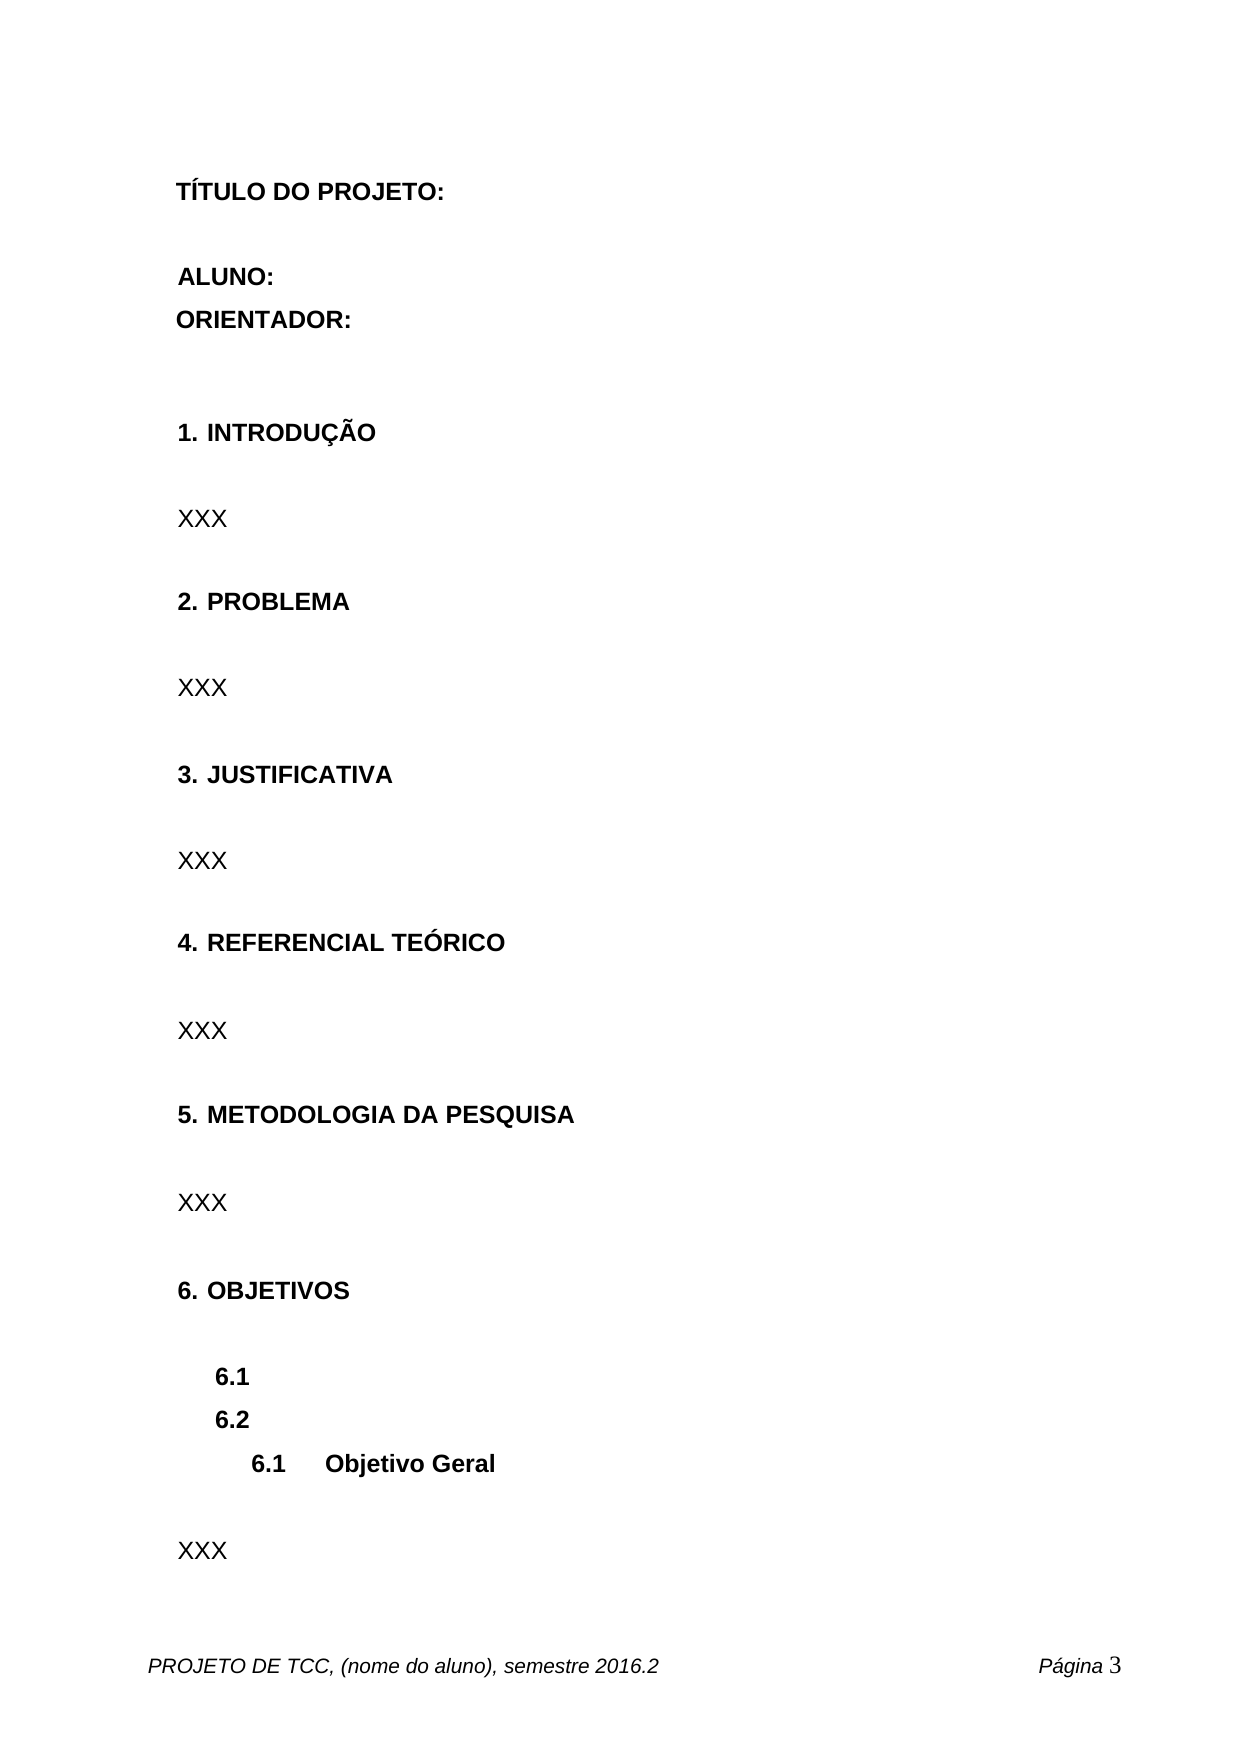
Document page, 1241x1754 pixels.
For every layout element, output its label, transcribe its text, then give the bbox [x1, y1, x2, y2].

list INTRODUÇÃO [177, 418, 1032, 447]
list REFERENCIAL TEÓRICO [177, 928, 1124, 957]
list PROBLEMA [177, 587, 1032, 616]
text XXX [177, 504, 1123, 533]
text XXX [177, 673, 1123, 702]
text TÍTULO DO PROJETO: [176, 177, 1123, 206]
text XXX [177, 846, 1123, 874]
text XXX [177, 1016, 1123, 1044]
list METODOLOGIA DA PESQUISA [177, 1100, 1124, 1129]
list JUSTIFICATIVA [177, 759, 1124, 788]
text XXX [177, 1188, 1123, 1216]
text ORIENTADOR: [176, 305, 1123, 334]
list Objetivo Geral [215, 1448, 1124, 1477]
text ALUNO: [177, 262, 1032, 291]
text XXX [177, 1536, 1122, 1564]
list OBJETIVOS [177, 1276, 1124, 1305]
